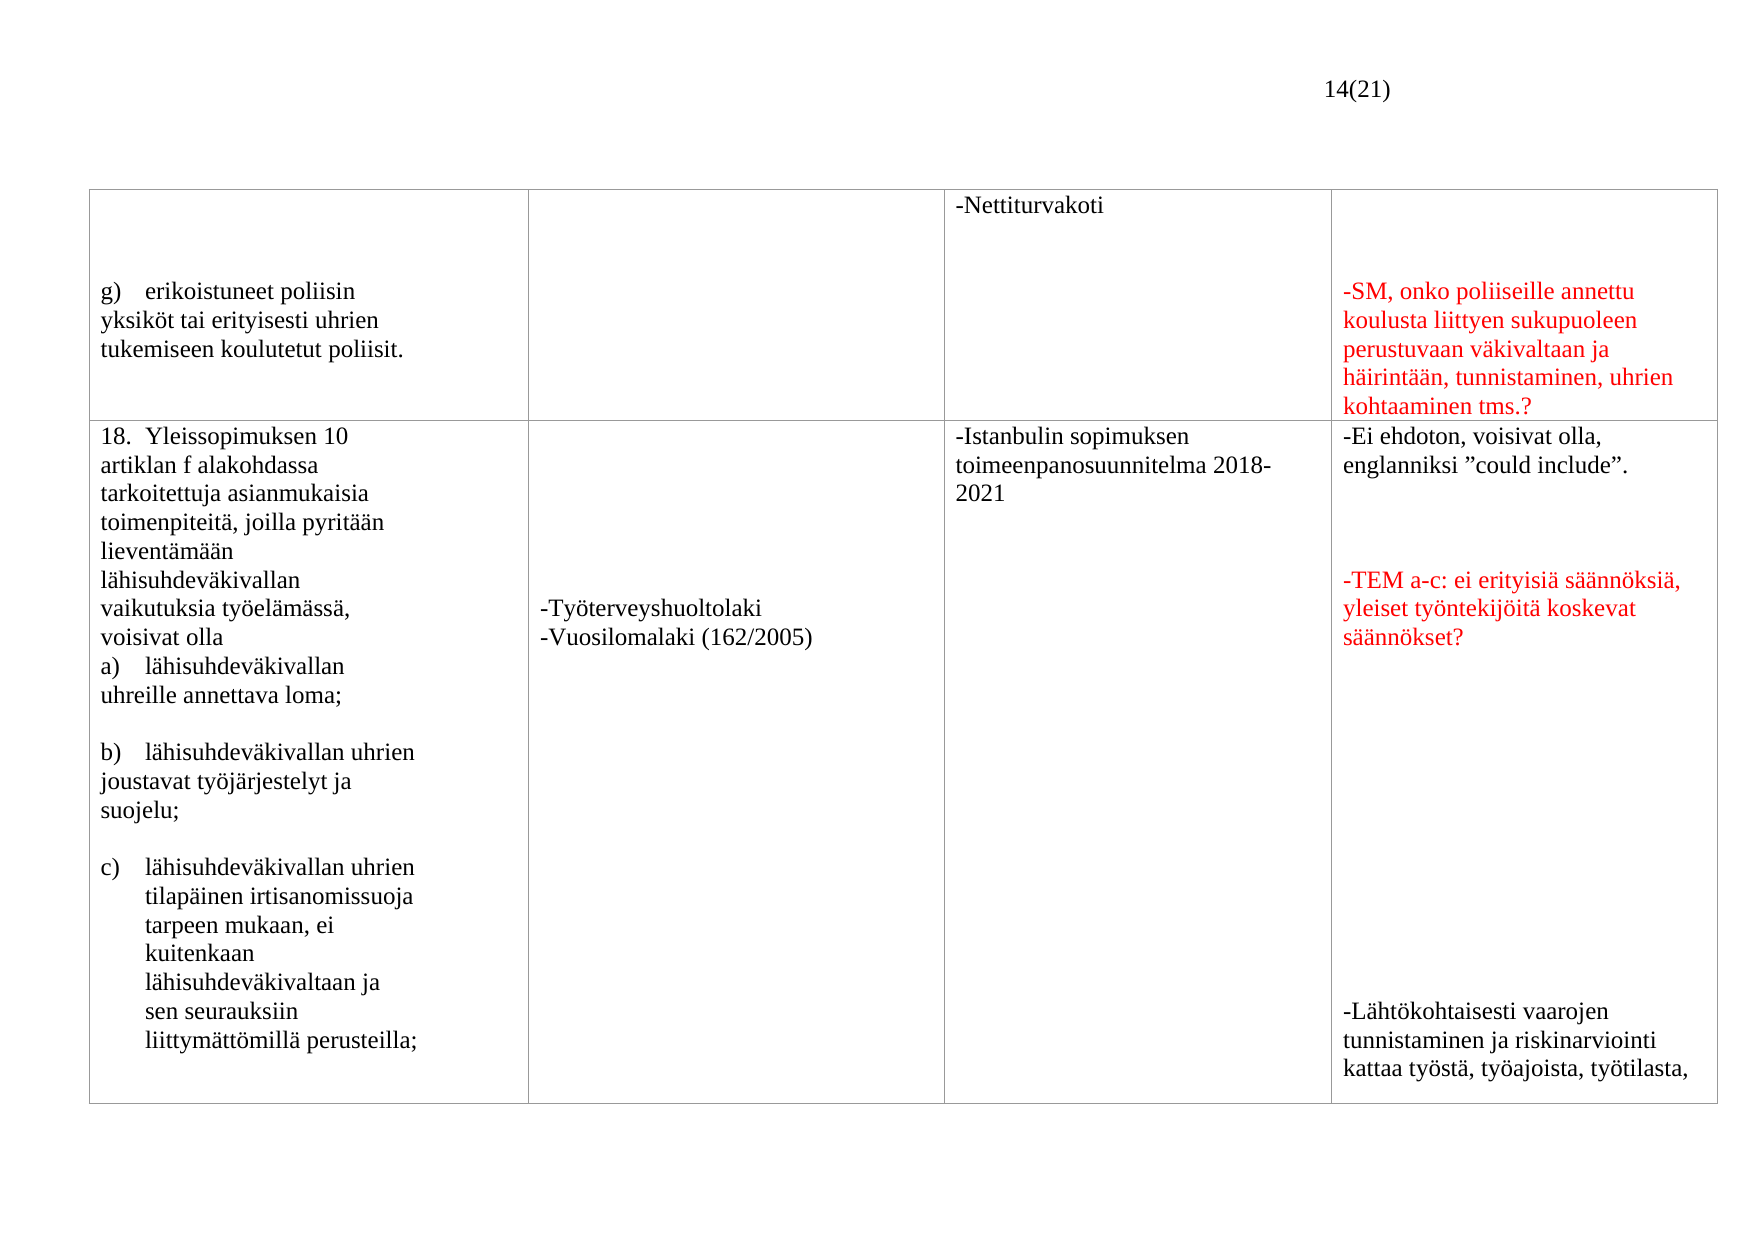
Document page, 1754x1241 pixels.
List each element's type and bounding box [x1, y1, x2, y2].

table_cell [1332, 421, 1717, 1103]
table_cell [90, 190, 528, 420]
table_cell [945, 190, 1331, 420]
table_cell [945, 421, 1331, 1103]
table_cell [529, 421, 944, 1103]
table_cell [529, 190, 944, 420]
table_cell [90, 421, 528, 1103]
table_cell [1332, 190, 1717, 420]
